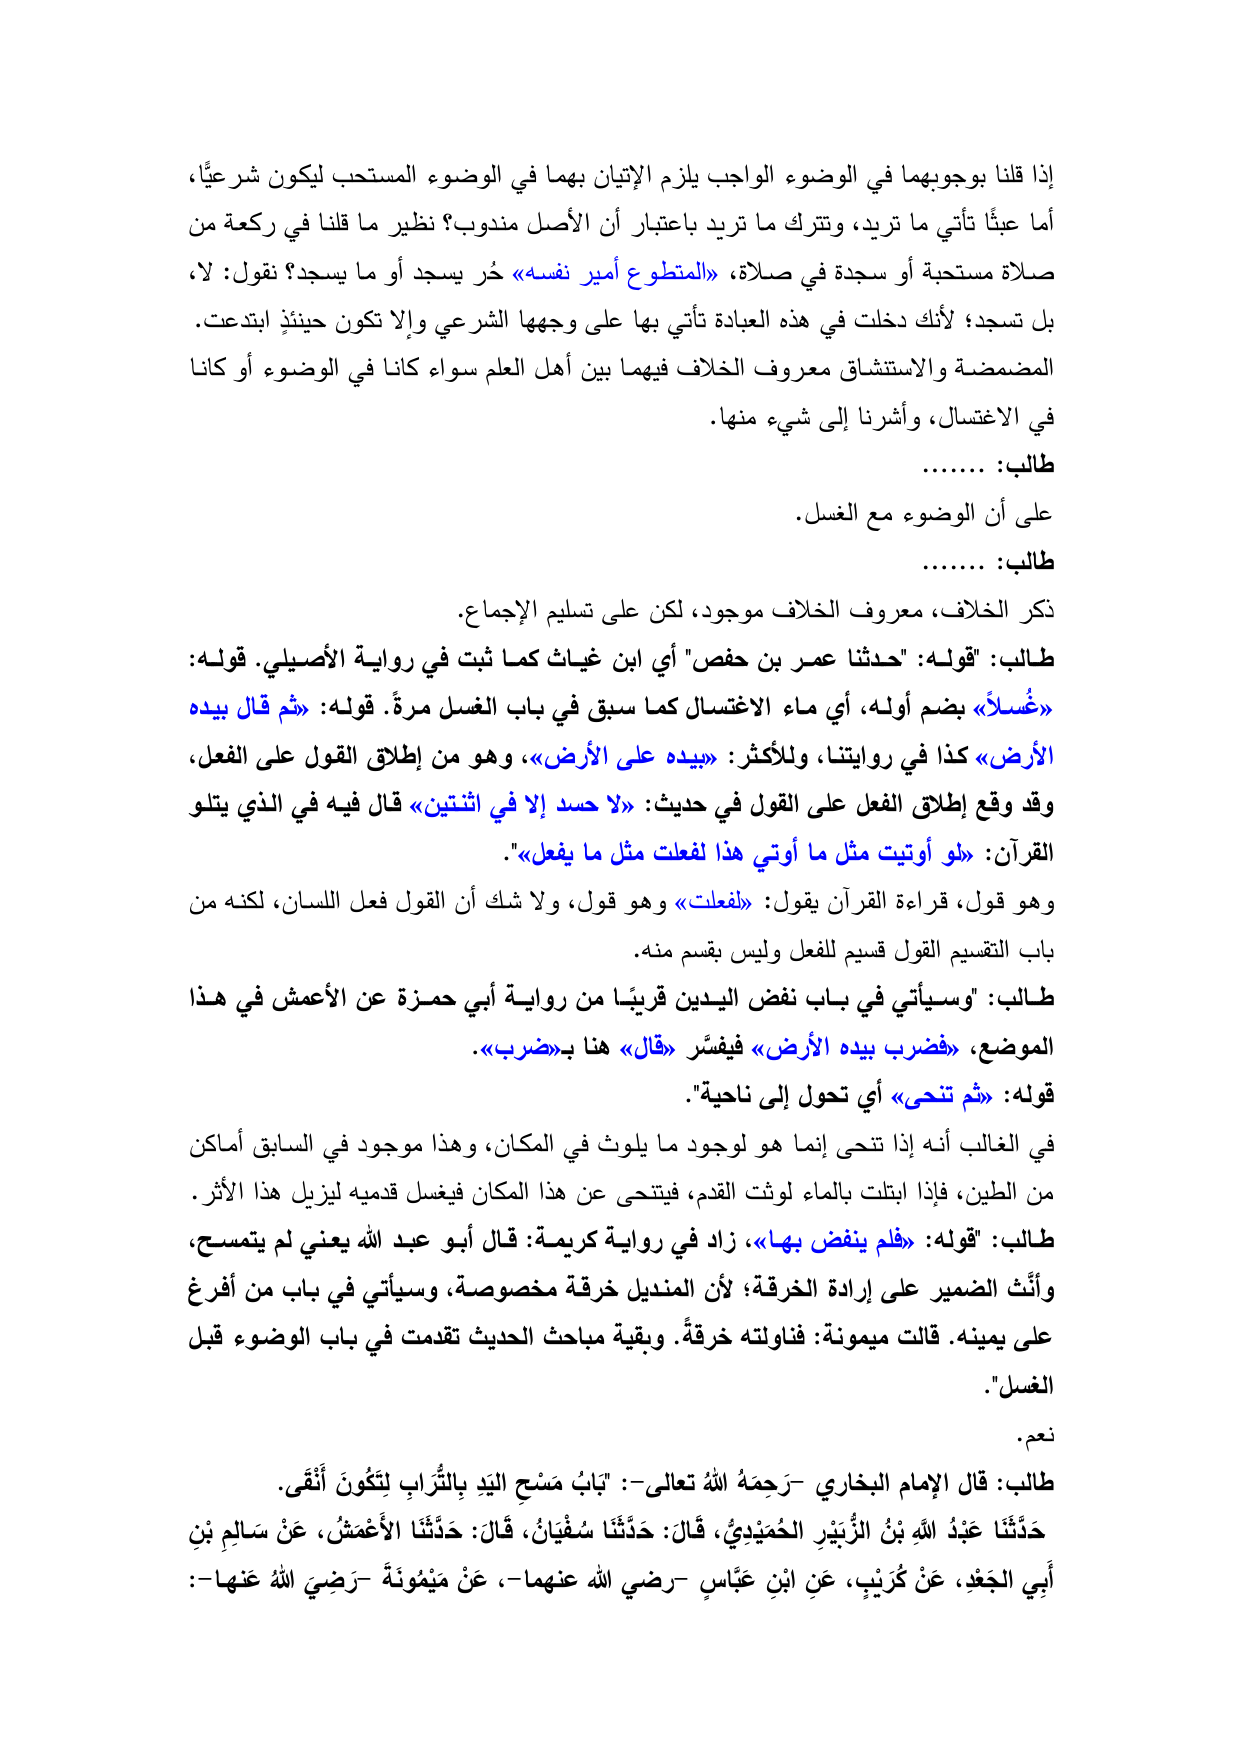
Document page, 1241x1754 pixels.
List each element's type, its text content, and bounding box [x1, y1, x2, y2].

text في الغالب أنه إذا تنحى إنما هو لوجود ما يلوث في المكان، وهذا موجود في السابق أماكن من الطين، فإذا ابتلت بالماء لوثت القدم، فيتنحى عن هذا المكان فيغسل قدميه ليزيل هذا الأثر. [187, 1119, 1053, 1215]
text على أن الوضوء مع الغسل. [187, 488, 1053, 537]
text المضمضة والاستنشاق معروف الخلاف فيهما بين أهل العلم سواء كانا في الوضوء أو كانا في الاغتسال، وأشرنا إلى شيء منها. [187, 343, 1053, 440]
text طالب: قال الإمام البخاري -رَحِمَهُ اللهُ تعالى-: "بَابُ مَسْحِ اليَدِ بِالتُّرَابِ لِتَكُونَ أَنْقَى. [187, 1458, 1053, 1506]
text طالب: ....... [187, 440, 1053, 488]
text طالب: "وسيأتي في باب نفض اليدين قريبًا من رواية أبي حمزة عن الأعمش في هذا الموضع، «فضرب بيده الأرض» فيفسَّر «قال» هنا بـ«ضرب». [187, 973, 1053, 1070]
text ذكر الخلاف، معروف الخلاف موجود، لكن على تسليم الإجماع. [187, 585, 1053, 634]
text نعم. [187, 1409, 1053, 1458]
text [187, 1506, 1053, 1603]
text قوله: «ثم تنحى» أي تحول إلى ناحية". [187, 1070, 1053, 1119]
text إذا قلنا بوجوبهما في الوضوء الواجب يلزم الإتيان بهما في الوضوء المستحب ليكون شرعيًّا، أما عبثًا تأتي ما تريد، وتترك ما تريد باعتبار أن الأصل مندوب؟ نظير ما قلنا في ركعة من صلاة مستحبة أو سجدة في صلاة، «المتطوع أمير نفسه» حُر يسجد أو ما يسجد؟ نقول: لا، بل تسجد؛ لأنك دخلت في هذه العبادة تأتي بها على وجهها الشرعي وإلا تكون حينئذٍ ابتدعت. [187, 150, 1053, 343]
text طالب: ....... [187, 537, 1053, 585]
text طالب: "قوله: "حدثنا عمر بن حفص" أي ابن غياث كما ثبت في رواية الأصيلي. قوله: «غُسلاً» بضم أوله، أي ماء الاغتسال كما سبق في باب الغسل مرةً. قوله: «ثم قال بيده الأرض» كذا في روايتنا، وللأكثر: «بيده على الأرض»، وهو من إطلاق القول على الفعل، وقد وقع إطلاق الفعل على القول في حديث: «لا حسد إلا في اثنتين» قال فيه في الذي يتلو القرآن: «لو أوتيت مثل ما أوتي هذا لفعلت مثل ما يفعل»". [187, 634, 1053, 876]
text طالب: "قوله: «فلم ينفض بها»، زاد في رواية كريمة: قال أبو عبد الله يعني لم يتمسح، وأنَّث الضمير على إرادة الخرقة؛ لأن المنديل خرقة مخصوصة، وسيأتي في باب من أفرغ على يمينه. قالت ميمونة: فناولته خرقةً. وبقية مباحث الحديث تقدمت في باب الوضوء قبل الغسل". [187, 1215, 1053, 1409]
text وهو قول، قراءة القرآن يقول: «لفعلت» وهو قول، ولا شك أن القول فعل اللسان، لكنه من باب التقسيم القول قسيم للفعل وليس بقسم منه. [187, 876, 1053, 973]
